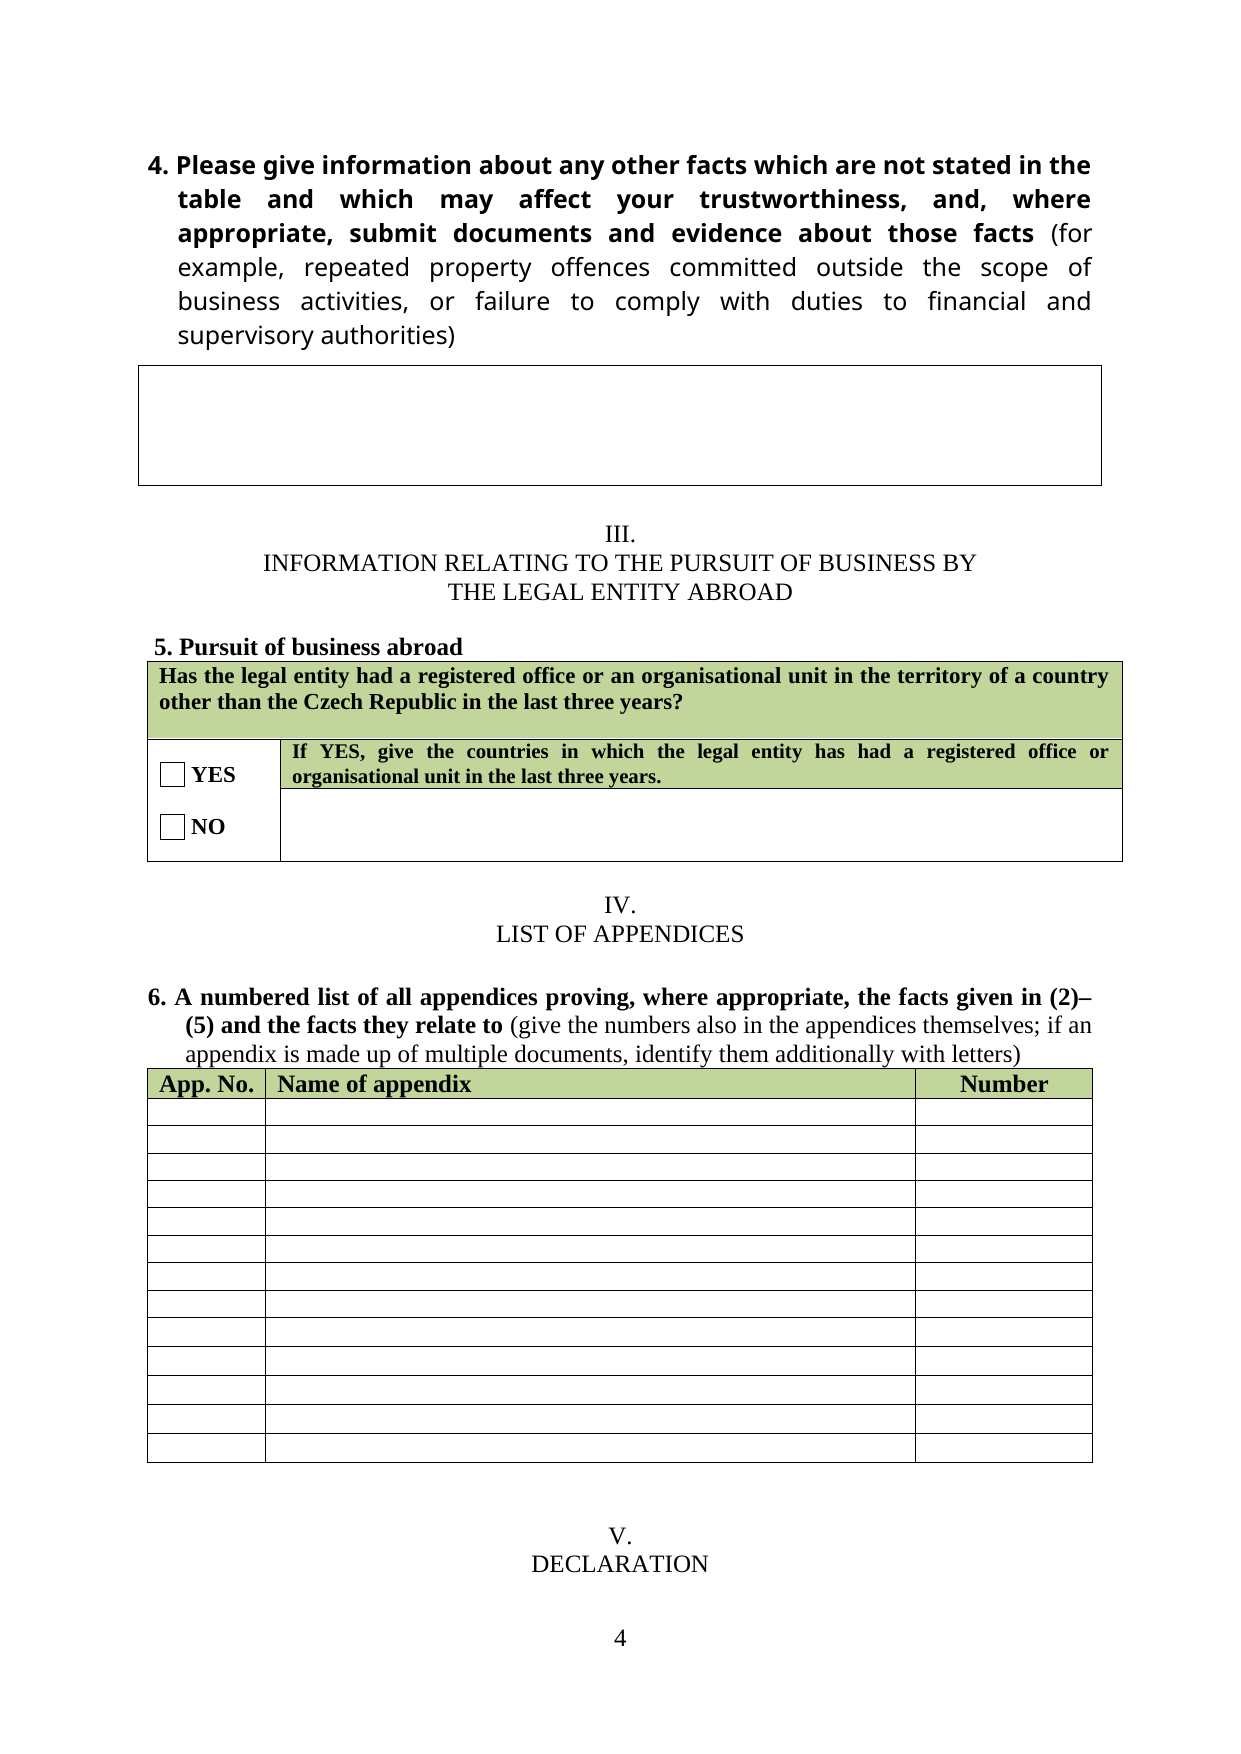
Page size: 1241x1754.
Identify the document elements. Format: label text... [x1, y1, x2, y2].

table_cell [266, 1376, 915, 1404]
table_cell [916, 1291, 1092, 1317]
table_header Name of appendix [266, 1069, 915, 1098]
subtitle 6. A numbered list of all appendices proving, where appropriate, the facts given in (2)–(5) and the facts they relate to (give the numbers also in the appendices themselves; if an appendix is made up of multiple documents, identify them additionally with letters) [148, 982, 1093, 1068]
table_cell [148, 1154, 265, 1180]
table_cell If YES, give the countries in which the legal entity has had a registered office or organisational unit in the last three years. [281, 740, 1122, 788]
table_cell [916, 1376, 1092, 1404]
table_cell [148, 1099, 265, 1125]
table_cell [916, 1208, 1092, 1235]
table_cell [148, 1291, 265, 1317]
text DECLARATION [148, 1549, 1093, 1578]
table_cell [148, 1181, 265, 1207]
table_cell [148, 1376, 265, 1404]
table_cell [916, 1263, 1092, 1289]
table_cell [916, 1405, 1092, 1433]
table_cell YES NO [148, 740, 280, 861]
text III. [148, 519, 1093, 548]
table_cell [266, 1291, 915, 1317]
table_cell [916, 1236, 1092, 1262]
table_cell [266, 1347, 915, 1375]
table_header Has the legal entity had a registered office or an organisational unit in the territory of a country other than the Czech Republic in the last three years? [148, 662, 1122, 738]
table_cell [266, 1405, 915, 1433]
table_cell [916, 1434, 1092, 1462]
table_cell [266, 1126, 915, 1152]
text INFORMATION RELATING TO THE PURSUIT OF BUSINESS BY [148, 548, 1093, 577]
table_cell [266, 1236, 915, 1262]
table_cell [148, 1208, 265, 1235]
table_cell [916, 1126, 1092, 1152]
table_cell [266, 1181, 915, 1207]
table_cell [148, 1236, 265, 1262]
table_cell [266, 1154, 915, 1180]
table_cell [148, 1126, 265, 1152]
table_cell [266, 1318, 915, 1346]
text LIST OF APPENDICES [148, 919, 1093, 948]
table_cell [266, 1208, 915, 1235]
text IV. [148, 891, 1093, 919]
table_cell [916, 1154, 1092, 1180]
table_header Number [916, 1069, 1092, 1098]
table_cell [266, 1099, 915, 1125]
table_cell [266, 1434, 915, 1462]
text THE LEGAL ENTITY ABROAD [148, 577, 1093, 606]
table_cell [266, 1263, 915, 1289]
table_cell [281, 789, 1122, 861]
table_cell [148, 1263, 265, 1289]
table_cell [916, 1181, 1092, 1207]
table_cell [916, 1099, 1092, 1125]
text 4. Please give information about any other facts which are not stated in the table and which may affect your trustworthiness, and, where appropriate, submit documents and evidence about those facts (for example, repeated property offences committed outside the scope of business activities, or failure to comply with duties to financial and supervisory authorities) [148, 148, 1093, 352]
table_cell [148, 1347, 265, 1375]
table_header App. No. [148, 1069, 265, 1098]
table_cell [916, 1347, 1092, 1375]
table_cell [148, 1405, 265, 1433]
table_cell [148, 1318, 265, 1346]
text 5. Pursuit of business abroad [148, 632, 1093, 661]
text V. [148, 1521, 1093, 1549]
table_cell [916, 1318, 1092, 1346]
table_cell [148, 1434, 265, 1462]
